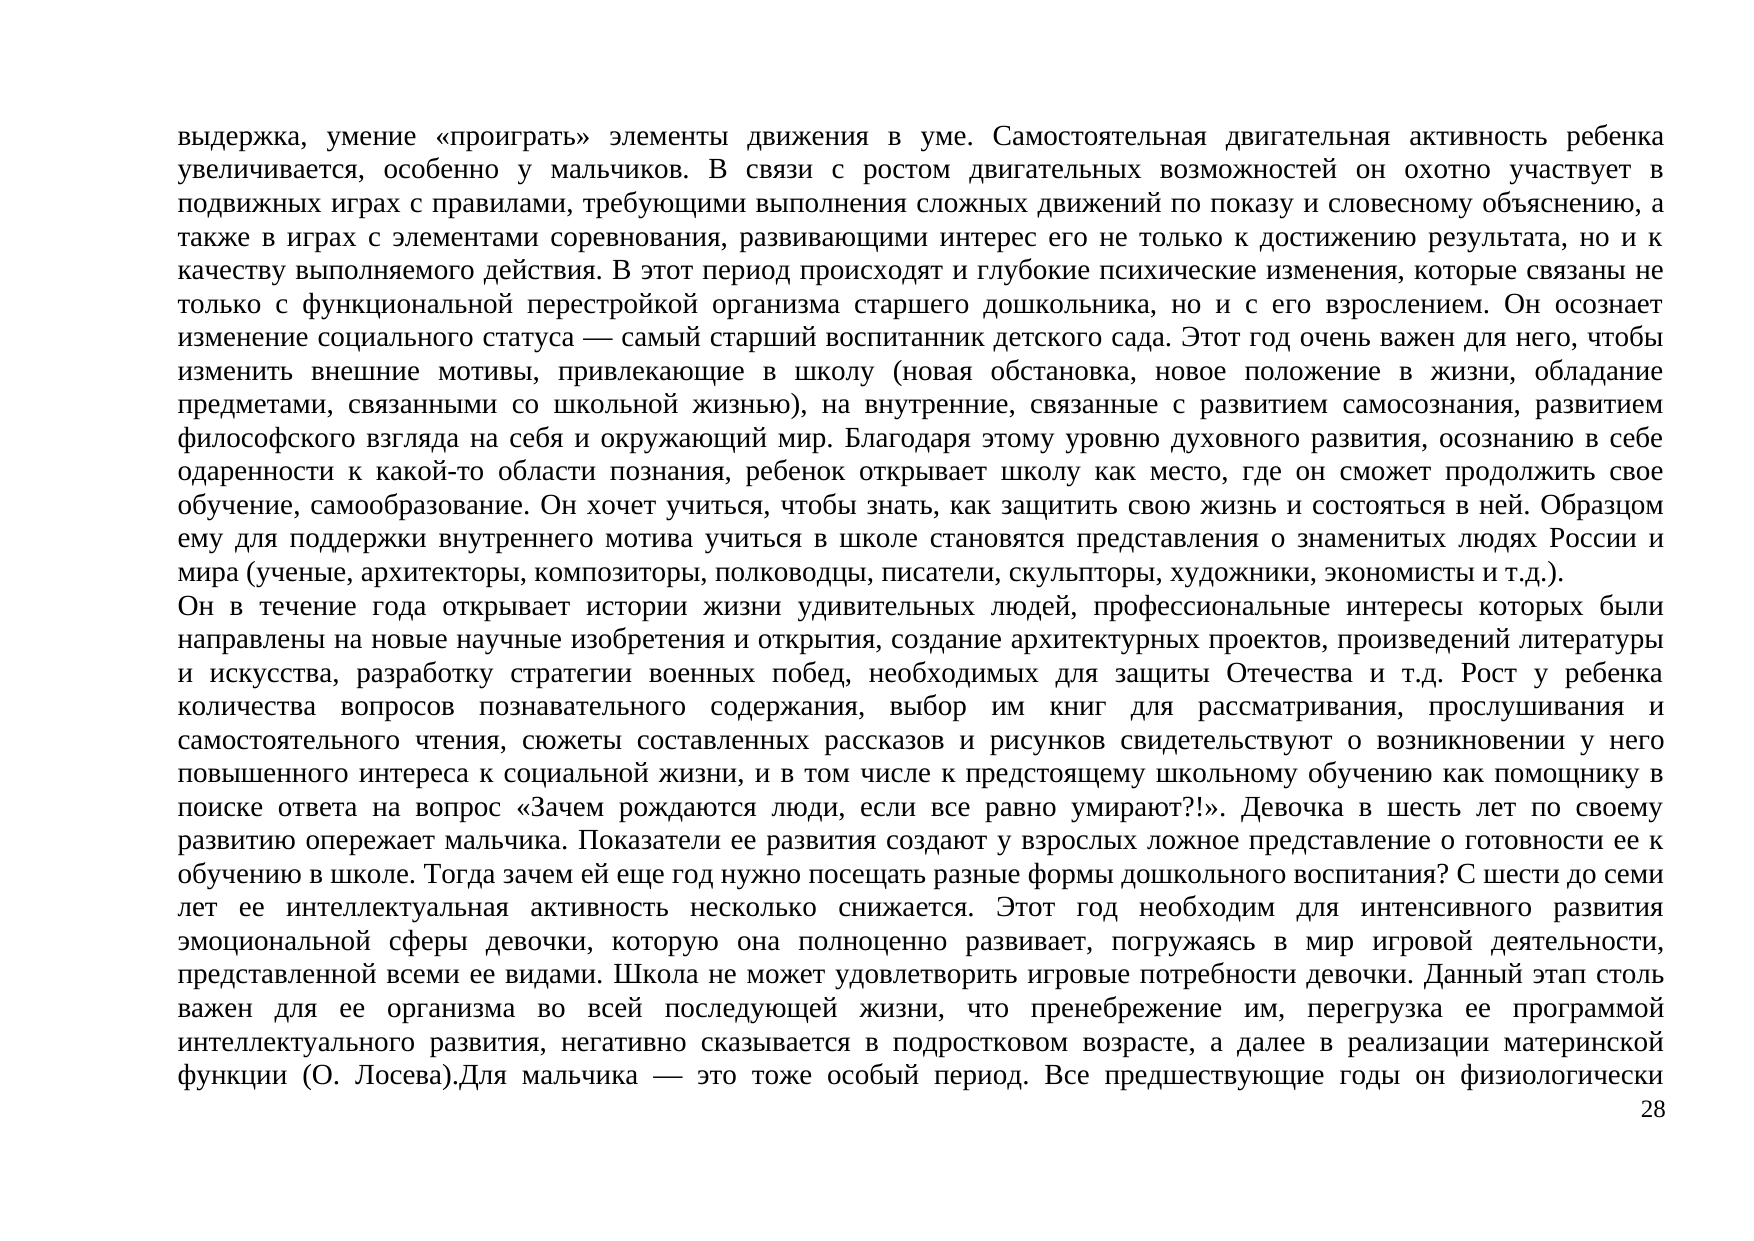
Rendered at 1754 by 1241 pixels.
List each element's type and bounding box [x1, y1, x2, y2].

text [177, 588, 1665, 1091]
text [177, 118, 1665, 588]
